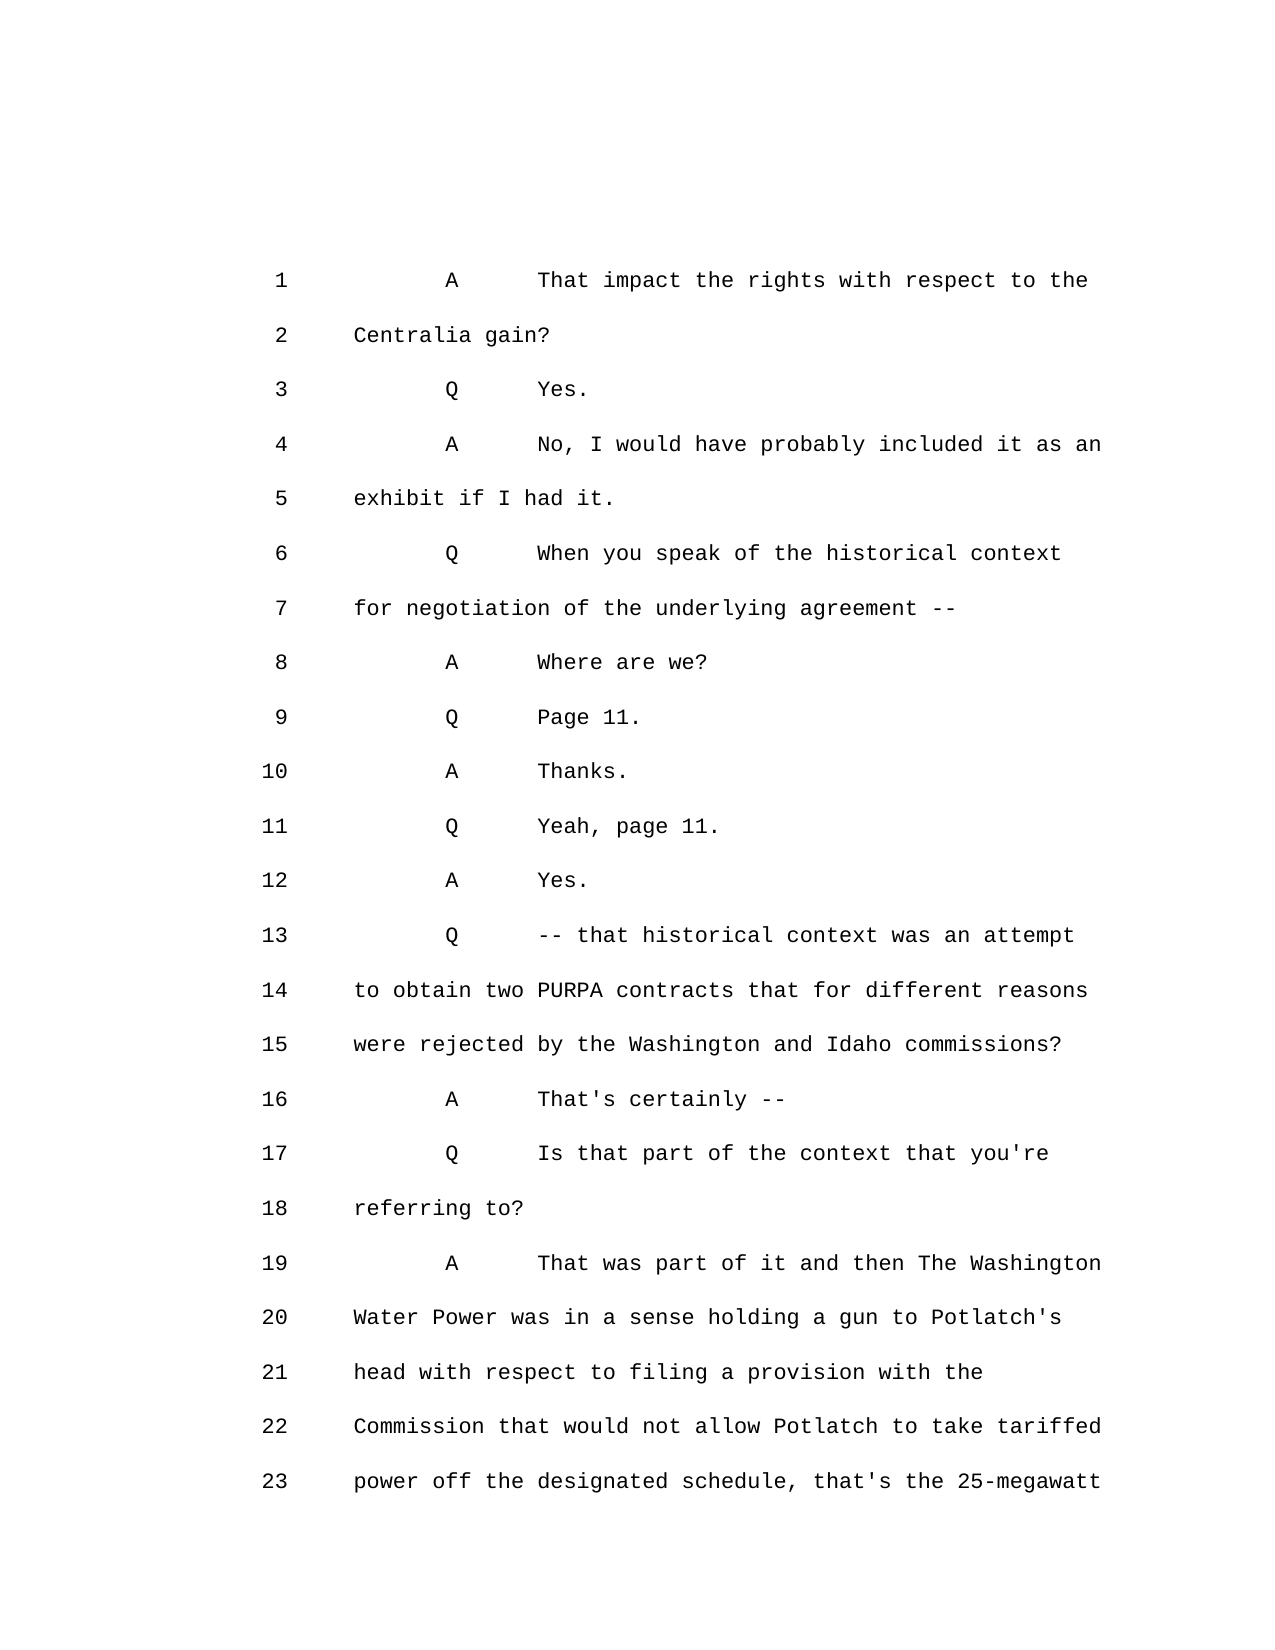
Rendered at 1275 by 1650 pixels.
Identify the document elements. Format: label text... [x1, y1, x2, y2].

text 4 A No, I would have probably included it as an [156, 433, 1118, 458]
text 14 to obtain two PURPA contracts that for different reasons [156, 979, 1118, 1003]
text 23 power off the designated schedule, that's the 25-megawatt [156, 1470, 1118, 1495]
text 9 Q Page 11. [156, 706, 1118, 731]
text 15 were rejected by the Washington and Idaho commissions? [156, 1033, 1118, 1058]
text 1 A That impact the rights with respect to the [156, 269, 1118, 294]
text 11 Q Yeah, page 11. [156, 815, 1118, 840]
text 7 for negotiation of the underlying agreement -- [156, 597, 1118, 621]
text 2 Centralia gain? [156, 324, 1118, 348]
text 8 A Where are we? [156, 651, 1118, 676]
text 5 exhibit if I had it. [156, 487, 1118, 512]
text 18 referring to? [156, 1197, 1118, 1222]
text 22 Commission that would not allow Potlatch to take tariffed [156, 1415, 1118, 1440]
text 6 Q When you speak of the historical context [156, 542, 1118, 567]
text 12 A Yes. [156, 869, 1118, 894]
text 16 A That's certainly -- [156, 1088, 1118, 1113]
text 19 A That was part of it and then The Washington [156, 1252, 1118, 1276]
text 3 Q Yes. [156, 378, 1118, 403]
text 13 Q -- that historical context was an attempt [156, 924, 1118, 949]
text 20 Water Power was in a sense holding a gun to Potlatch's [156, 1306, 1118, 1331]
text 10 A Thanks. [156, 760, 1118, 785]
text 21 head with respect to filing a provision with the [156, 1361, 1118, 1386]
text 17 Q Is that part of the context that you're [156, 1142, 1118, 1167]
